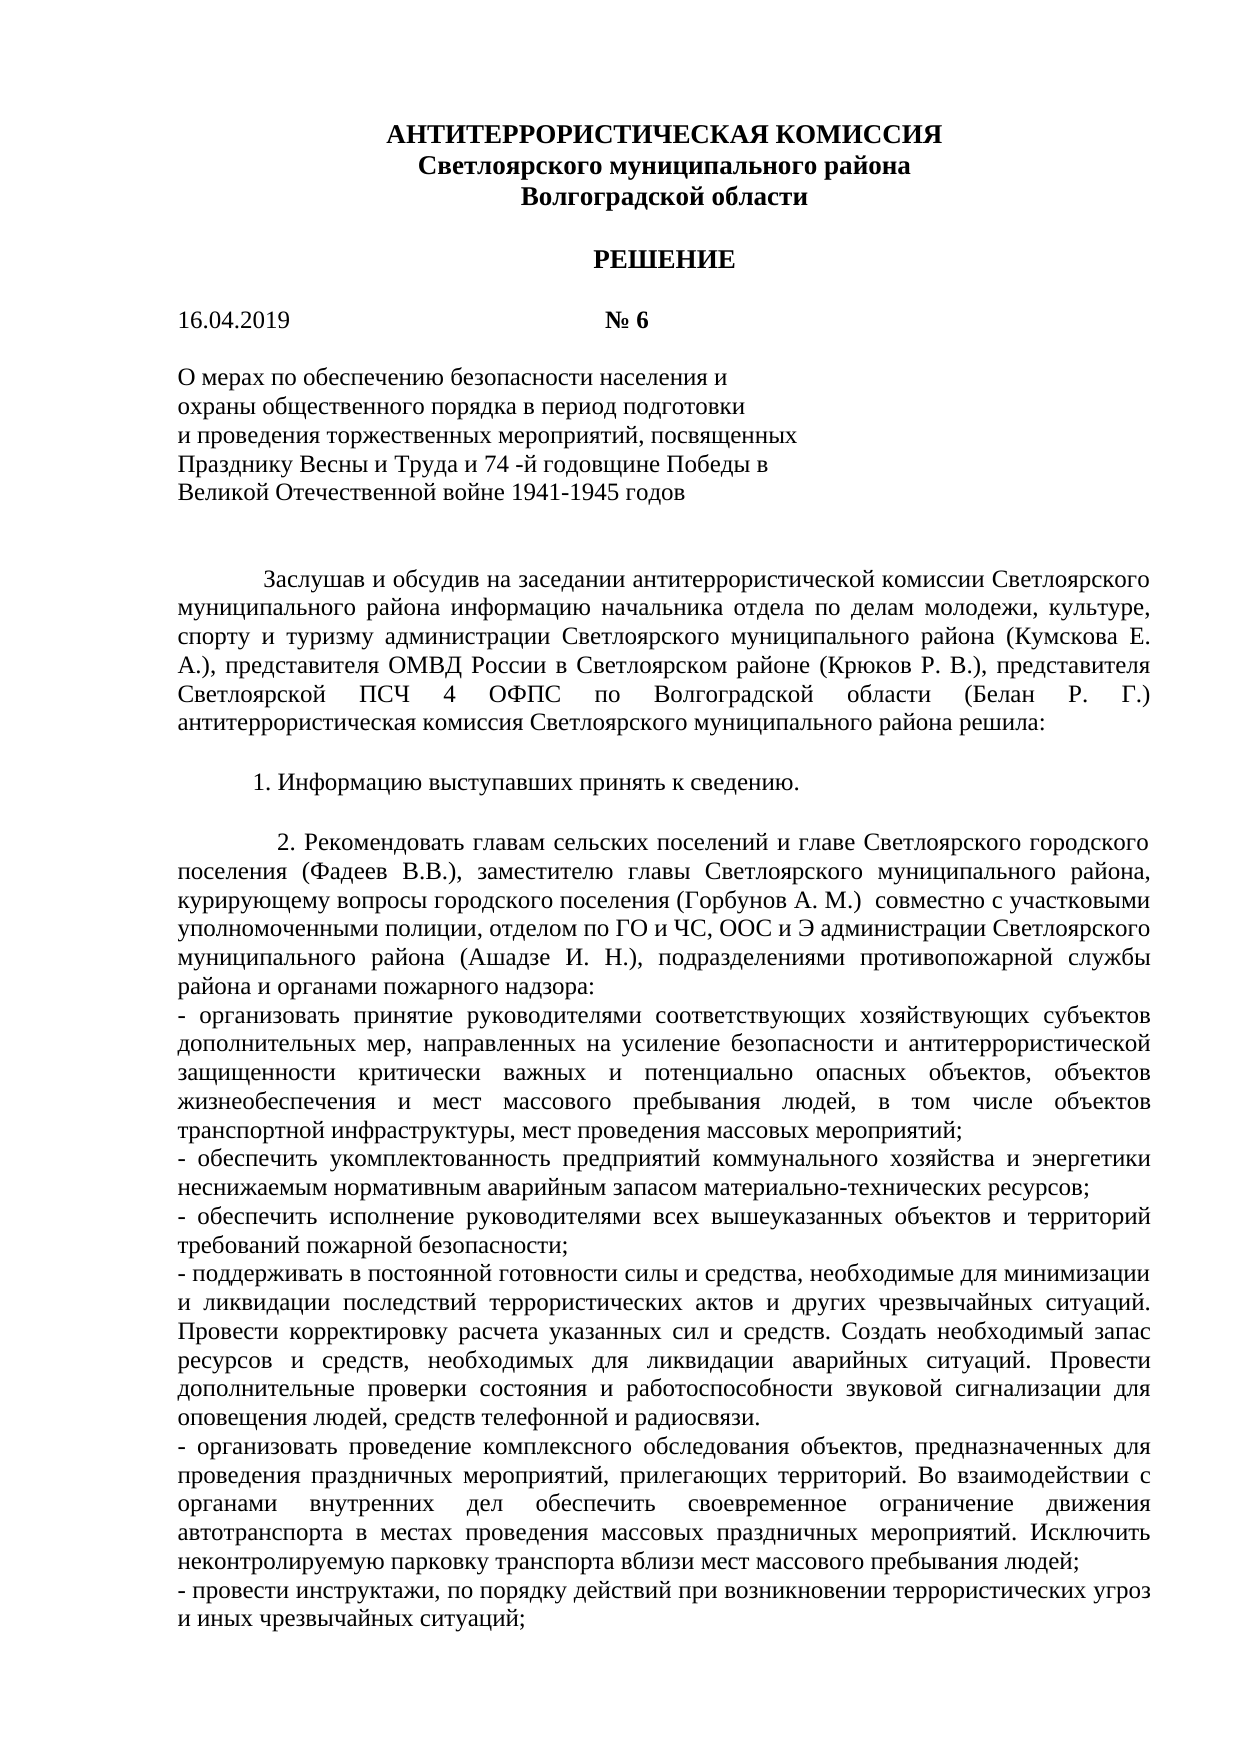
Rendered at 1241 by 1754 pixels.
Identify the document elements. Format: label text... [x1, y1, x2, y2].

text Празднику Весны и Труда и 74 -й годовщине Победы в [177, 449, 1152, 477]
text - обеспечить исполнение руководителями всех вышеуказанных объектов и территорий требований пожарной безопасности; [177, 1201, 1152, 1258]
text - организовать принятие руководителями соответствующих хозяйствующих субъектов дополнительных мер, направленных на усиление безопасности и антитеррористической защищенности критически важных и потенциально опасных объектов, объектов жизнеобеспечения и мест массового пребывания людей, в том числе объектов транспортной инфраструктуры, мест проведения массовых мероприятий; [177, 1000, 1152, 1143]
text Волгоградской области [177, 180, 1152, 212]
text - поддерживать в постоянной готовности силы и средства, необходимые для минимизации и ликвидации последствий террористических актов и других чрезвычайных ситуаций. Провести корректировку расчета указанных сил и средств. Создать необходимый запас ресурсов и средств, необходимых для ликвидации аварийных ситуаций. Провести дополнительные проверки состояния и работоспособности звуковой сигнализации для оповещения людей, средств телефонной и радиосвязи. [177, 1258, 1152, 1431]
text 2. Рекомендовать главам сельских поселений и главе Светлоярского городского поселения (Фадеев В.В.), заместителю главы Светлоярского муниципального района, курирующему вопросы городского поселения (Горбунов А. М.) совместно с участковыми уполномоченными полиции, отделом по ГО и ЧС, ООС и Э администрации Светлоярского муниципального района (Ашадзе И. Н.), подразделениями противопожарной службы района и органами пожарного надзора: [177, 827, 1152, 1000]
text О мерах по обеспечению безопасности населения и [177, 362, 1152, 391]
text 1. Информацию выступавших принять к сведению. [177, 767, 1152, 796]
text - провести инструктажи, по порядку действий при возникновении террористических угроз и иных чрезвычайных ситуаций; [177, 1575, 1152, 1632]
text РЕШЕНИЕ [177, 243, 1152, 274]
text охраны общественного порядка в период подготовки [177, 391, 1152, 420]
text и проведения торжественных мероприятий, посвященных [177, 420, 1152, 449]
text АНТИТЕРРОРИСТИЧЕСКАЯ КОМИССИЯ [177, 118, 1152, 149]
text - организовать проведение комплексного обследования объектов, предназначенных для проведения праздничных мероприятий, прилегающих территорий. Во взаимодействии с органами внутренних дел обеспечить своевременное ограничение движения автотранспорта в местах проведения массовых праздничных мероприятий. Исключить неконтролируемую парковку транспорта вблизи мест массового пребывания людей; [177, 1431, 1152, 1575]
text Великой Отечественной войне 1941-1945 годов [177, 477, 1152, 506]
text Заслушав и обсудив на заседании антитеррористической комиссии Светлоярского муниципального района информацию начальника отдела по делам молодежи, культуре, спорту и туризму администрации Светлоярского муниципального района (Кумскова Е. А.), представителя ОМВД России в Светлоярском районе (Крюков Р. В.), представителя Светлоярской ПСЧ 4 ОФПС по Волгоградской области (Белан Р. Г.) антитеррористическая комиссия Светлоярского муниципального района решила: [177, 564, 1152, 736]
text - обеспечить укомплектованность предприятий коммунального хозяйства и энергетики неснижаемым нормативным аварийным запасом материально-технических ресурсов; [177, 1143, 1152, 1201]
text Светлоярского муниципального района [177, 149, 1152, 180]
text 16.04.2019 № 6 [177, 305, 1152, 334]
